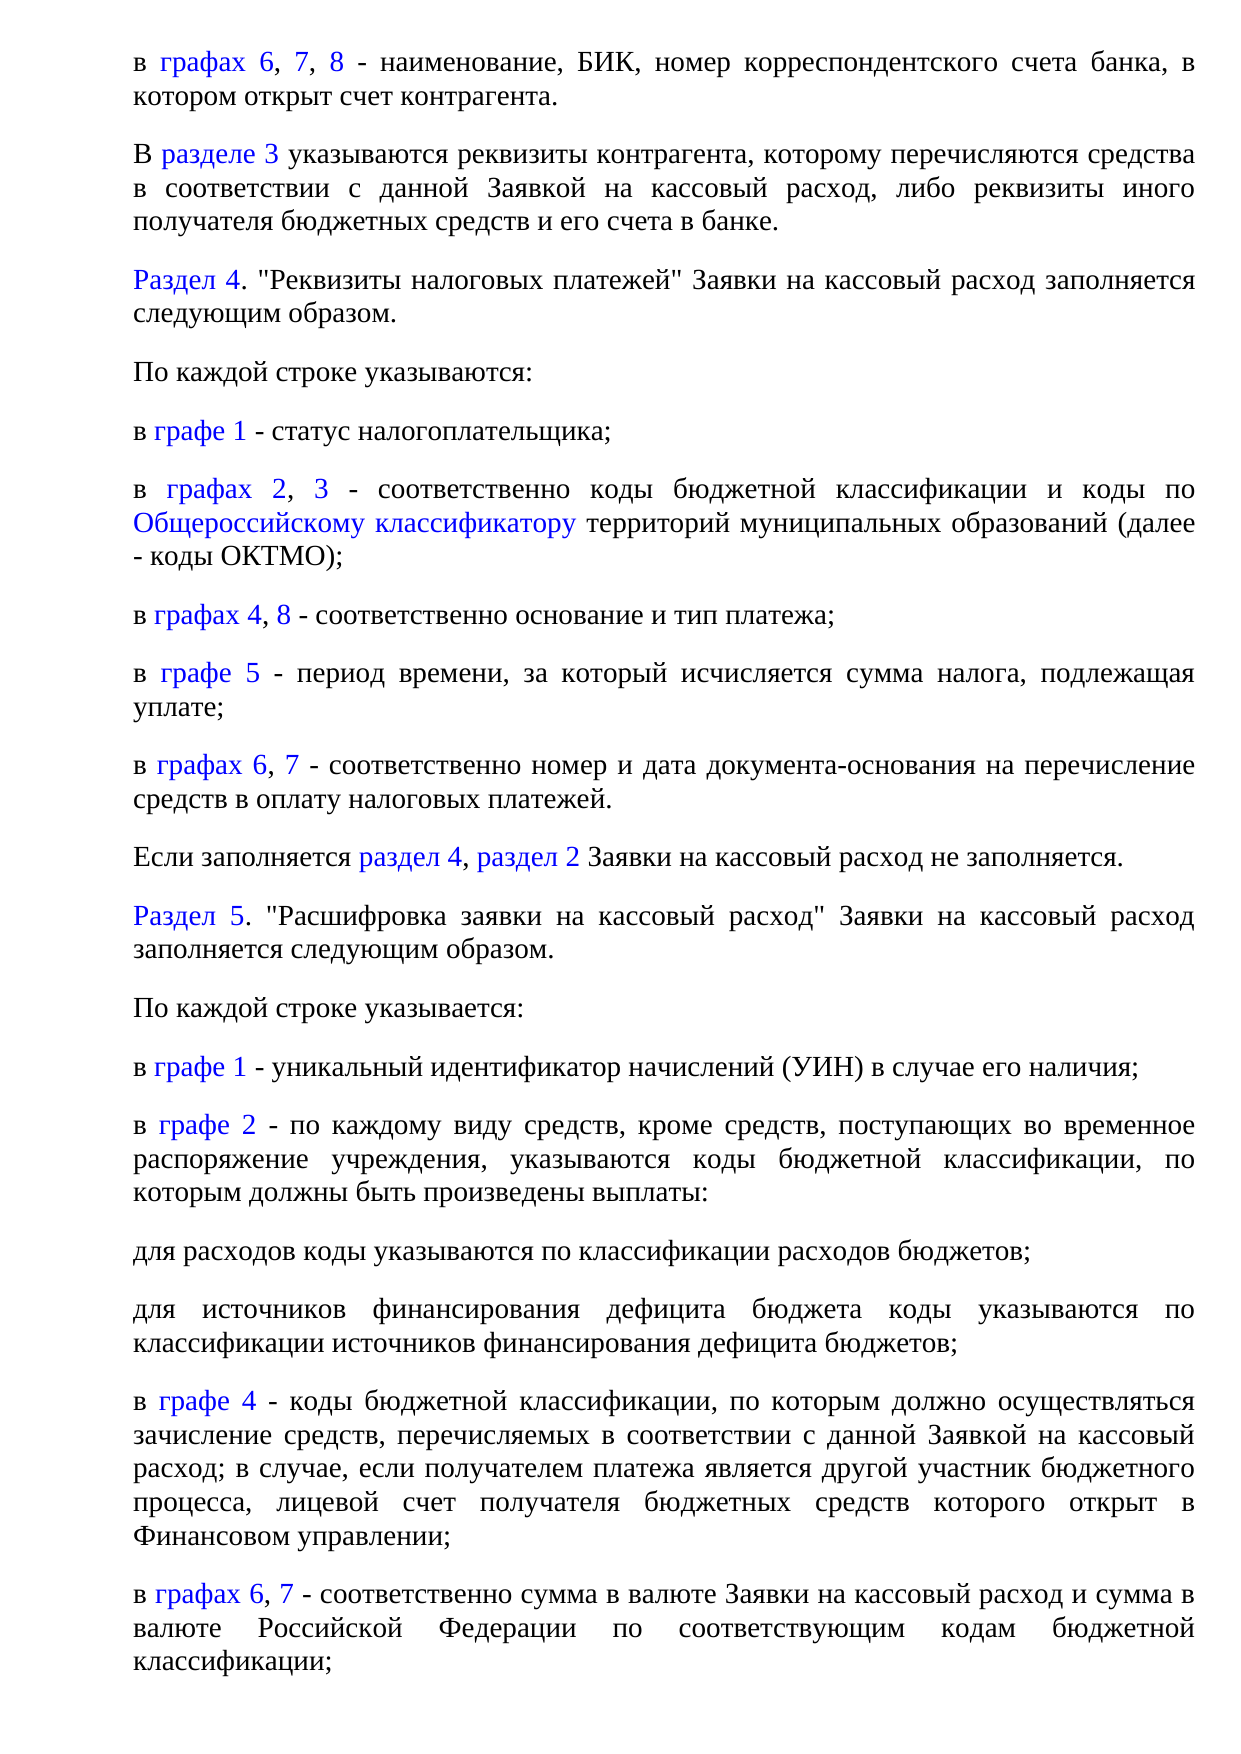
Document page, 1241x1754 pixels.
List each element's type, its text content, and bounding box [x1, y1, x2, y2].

text В разделе 3 указываются реквизиты контрагента, которому перечисляются средства в соответствии с данной Заявкой на кассовый расход, либо реквизиты иного получателя бюджетных средств и его счета в банке. [133, 136, 1196, 237]
text для источников финансирования дефицита бюджета коды указываются по классификации источников финансирования дефицита бюджетов; [133, 1291, 1196, 1358]
text Раздел 4. "Реквизиты налоговых платежей" Заявки на кассовый расход заполняется следующим образом. [133, 262, 1196, 329]
text в графах 6, 7 - соответственно сумма в валюте Заявки на кассовый расход и сумма в валюте Российской Федерации по соответствующим кодам бюджетной классификации; [133, 1576, 1196, 1677]
text для расходов коды указываются по классификации расходов бюджетов; [133, 1233, 1196, 1266]
text в графе 1 - уникальный идентификатор начислений (УИН) в случае его наличия; [133, 1049, 1196, 1082]
text Если заполняется раздел 4, раздел 2 Заявки на кассовый расход не заполняется. [133, 839, 1196, 873]
text в графах 6, 7 - соответственно номер и дата документа-основания на перечисление средств в оплату налоговых платежей. [133, 747, 1196, 814]
text в графе 2 - по каждому виду средств, кроме средств, поступающих во временное распоряжение учреждения, указываются коды бюджетной классификации, по которым должны быть произведены выплаты: [133, 1107, 1196, 1208]
text в графе 1 - статус налогоплательщика; [133, 413, 1196, 446]
text По каждой строке указывается: [133, 990, 1196, 1024]
text в графах 4, 8 - соответственно основание и тип платежа; [133, 597, 1196, 630]
text По каждой строке указываются: [133, 354, 1196, 388]
text в графе 4 - коды бюджетной классификации, по которым должно осуществляться зачисление средств, перечисляемых в соответствии с данной Заявкой на кассовый расход; в случае, если получателем платежа является другой участник бюджетного процесса, лицевой счет получателя бюджетных средств которого открыт в Финансовом управлении; [133, 1383, 1196, 1551]
text в графах 2, 3 - соответственно коды бюджетной классификации и коды по Общероссийскому классификатору территорий муниципальных образований (далее - коды ОКТМО); [133, 471, 1196, 572]
text Раздел 5. "Расшифровка заявки на кассовый расход" Заявки на кассовый расход заполняется следующим образом. [133, 898, 1196, 965]
text в графах 6, 7, 8 - наименование, БИК, номер корреспондентского счета банка, в котором открыт счет контрагента. [133, 44, 1196, 111]
text в графе 5 - период времени, за который исчисляется сумма налога, подлежащая уплате; [133, 655, 1196, 722]
